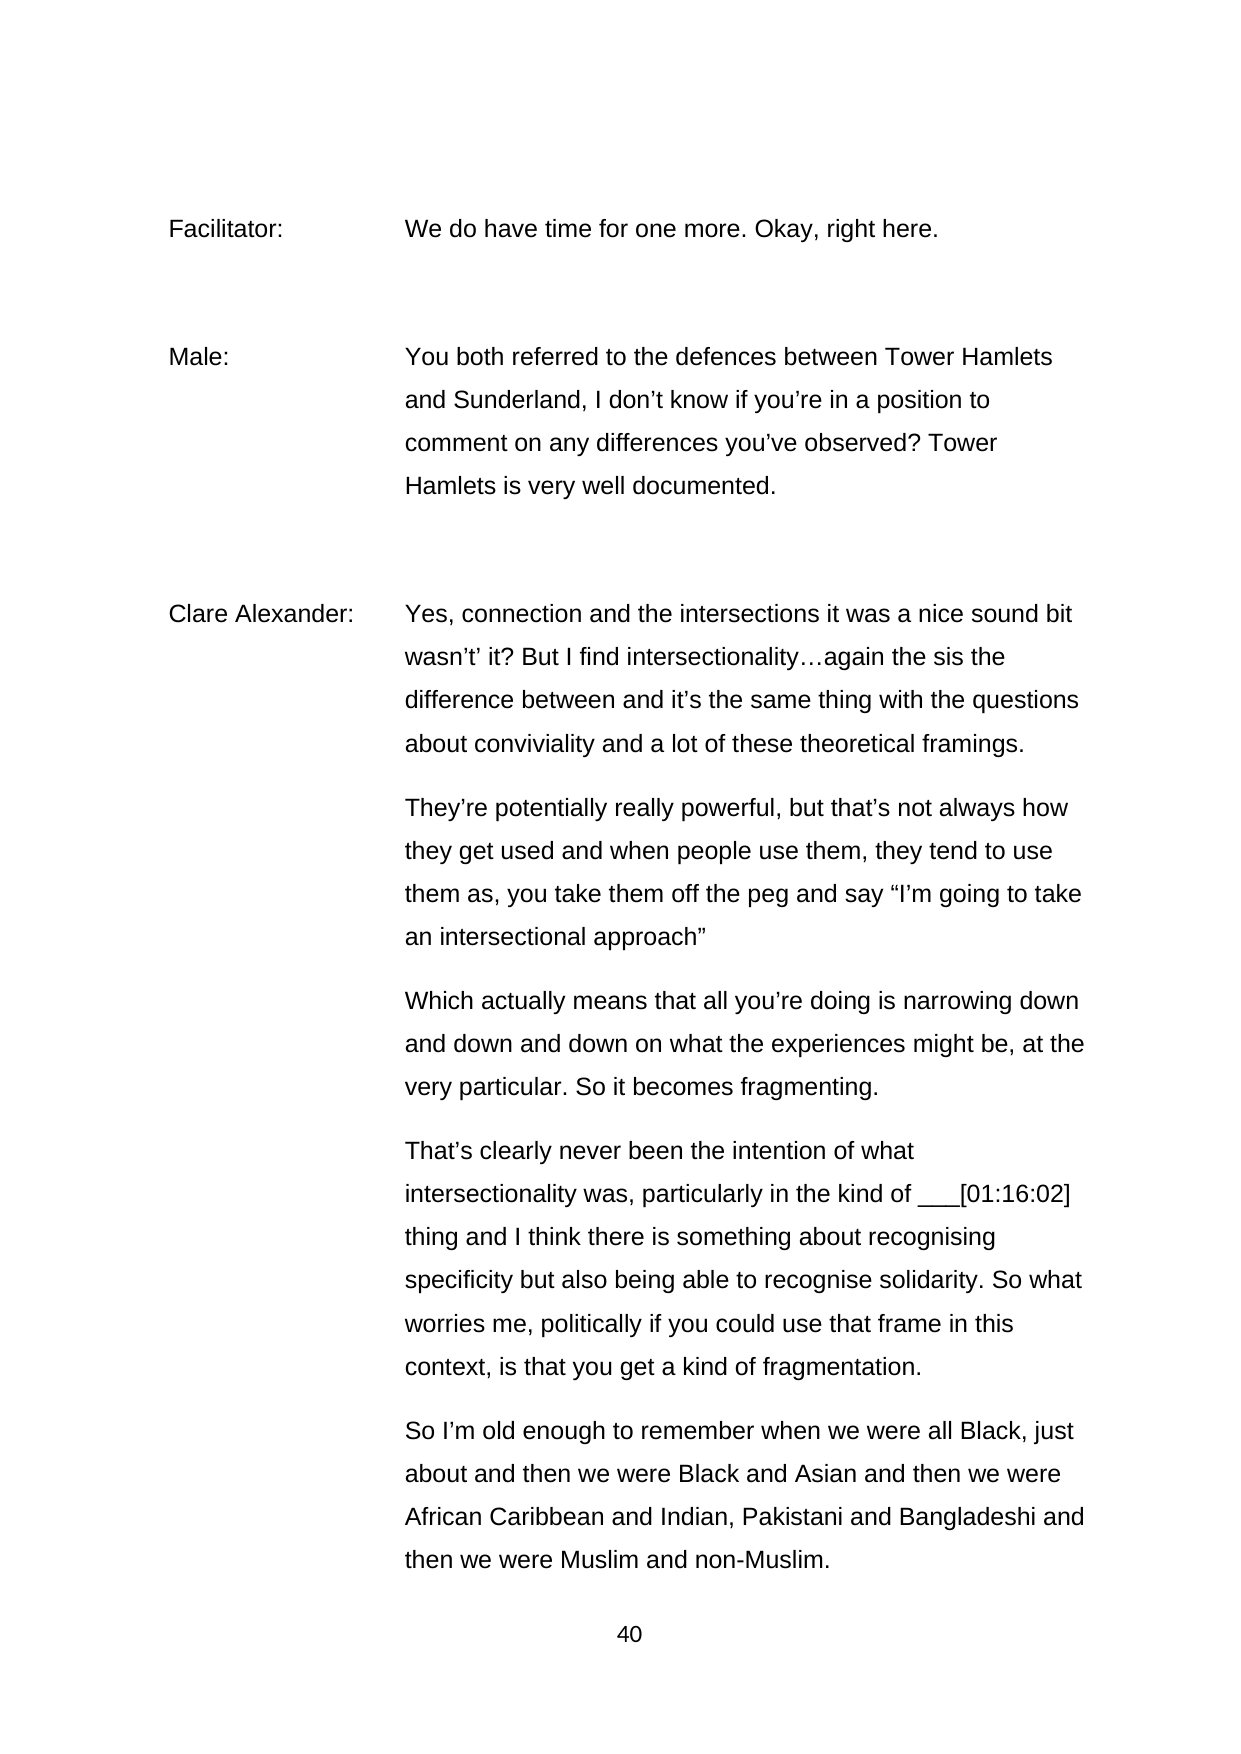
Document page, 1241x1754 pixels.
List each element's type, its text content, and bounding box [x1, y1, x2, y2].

text Facilitator: We do have time for one more. Okay, right here. [168, 214, 1090, 243]
text Male: You both referred to the defences between Tower Hamlets and Sunderland, I don’t know if you’re in a position to comment on any differences you’ve observed? Tower Hamlets is very well documented. [168, 342, 1090, 500]
text Which actually means that all you’re doing is narrowing down and down and down on what the experiences might be, at the very particular. So it becomes fragmenting. [168, 986, 1090, 1101]
text That’s clearly never been the intention of what intersectionality was, particularly in the kind of ___[01:16:02] thing and I think there is something about recognising specificity but also being able to recognise solidarity. So what worries me, politically if you could use that frame in this context, is that you get a kind of fragmentation. [168, 1136, 1090, 1380]
text Clare Alexander: Yes, connection and the intersections it was a nice sound bit wasn’t’ it? But I find intersectionality…again the sis the difference between and it’s the same thing with the questions about conviviality and a lot of these theoretical framings. [168, 599, 1090, 757]
text They’re potentially really powerful, but that’s not always how they get used and when people use them, they tend to use them as, you take them off the peg and say “I’m going to take an intersectional approach” [168, 792, 1090, 951]
text So I’m old enough to remember when we were all Black, just about and then we were Black and Asian and then we were African Caribbean and Indian, Pakistani and Bangladeshi and then we were Muslim and non-Muslim. [168, 1416, 1090, 1574]
